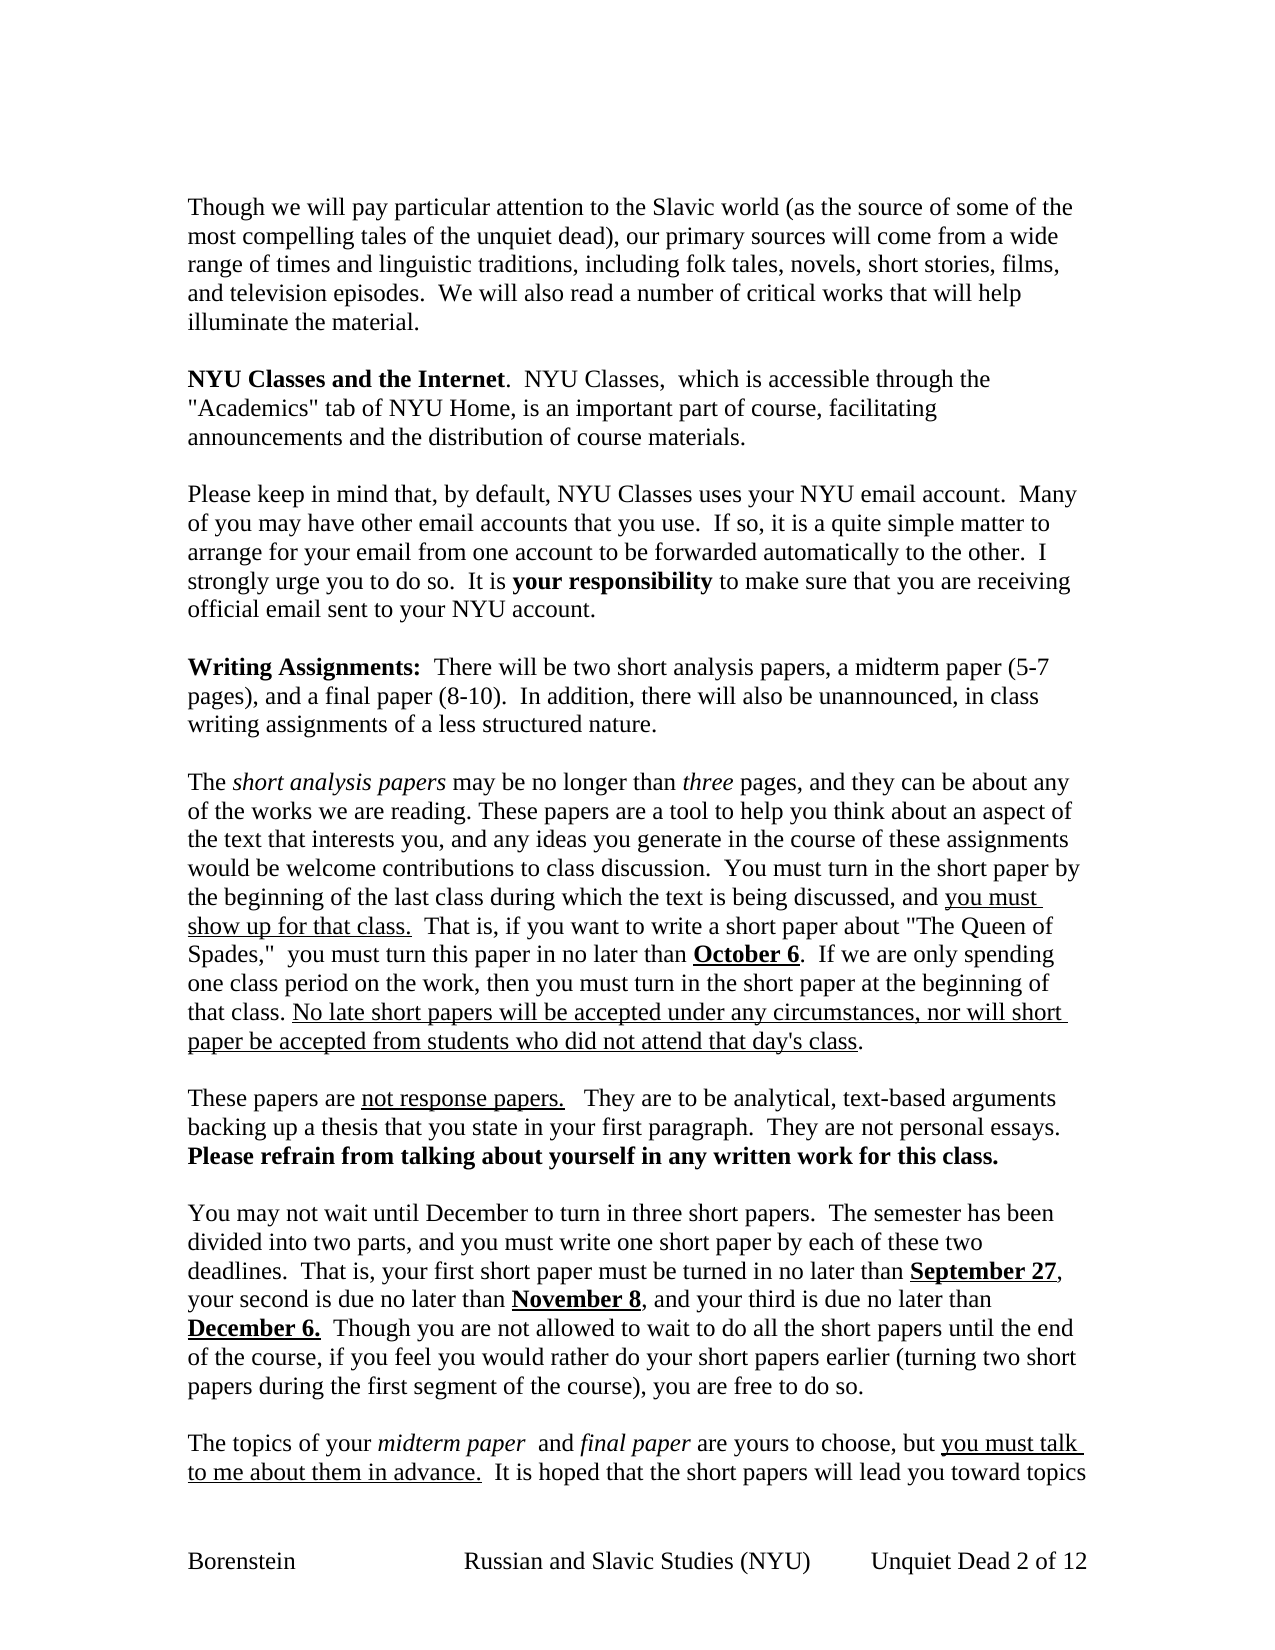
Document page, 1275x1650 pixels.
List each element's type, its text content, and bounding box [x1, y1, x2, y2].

text Writing Assignments: There will be two short analysis papers, a midterm paper (5-7 pages), and a final paper (8-10). In addition, there will also be unannounced, in class writing assignments of a less structured nature. [187, 652, 1088, 738]
text The short analysis papers may be no longer than three pages, and they can be about any of the works we are reading. These papers are a tool to help you think about an aspect of the text that interests you, and any ideas you generate in the course of these assignments would be welcome contributions to class discussion. You must turn in the short paper by the beginning of the last class during which the text is being discussed, and you must show up for that class. That is, if you want to write a short paper about "The Queen of Spades," you must turn this paper in no later than October 6. If we are only spending one class period on the work, then you must turn in the short paper at the beginning of that class. No late short papers will be accepted under any circumstances, nor will short paper be accepted from students who did not attend that day's class. [187, 767, 1088, 1054]
text Please keep in mind that, by default, NYU Classes uses your NYU email account. Many of you may have other email accounts that you use. If so, it is a quite simple matter to arrange for your email from one account to be forwarded automatically to the other. I strongly urge you to do so. It is your responsibility to make sure that you are receiving official email sent to your NYU account. [187, 479, 1088, 623]
text NYU Classes and the Internet. NYU Classes, which is accessible through the "Academics" tab of NYU Home, is an important part of course, facilitating announcements and the distribution of course materials. [187, 364, 1088, 451]
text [187, 1428, 1088, 1486]
text These papers are not response papers. They are to be analytical, text-based arguments backing up a thesis that you state in your first paragraph. They are not personal essays. Please refrain from talking about yourself in any written work for this class. [187, 1083, 1088, 1169]
text You may not wait until December to turn in three short papers. The semester has been divided into two parts, and you must write one short paper by each of these two deadlines. That is, your first short paper must be turned in no later than September 27, your second is due no later than November 8, and your third is due no later than December 6. Though you are not allowed to wait to do all the short papers until the end of the course, if you feel you would rather do your short papers earlier (turning two short papers during the first segment of the course), you are free to do so. [187, 1198, 1088, 1399]
text Though we will pay particular attention to the Slavic world (as the source of some of the most compelling tales of the unquiet dead), our primary sources will come from a wide range of times and linguistic traditions, including folk tales, novels, short stories, films, and television episodes. We will also read a number of critical works that will help illuminate the material. [187, 192, 1088, 336]
